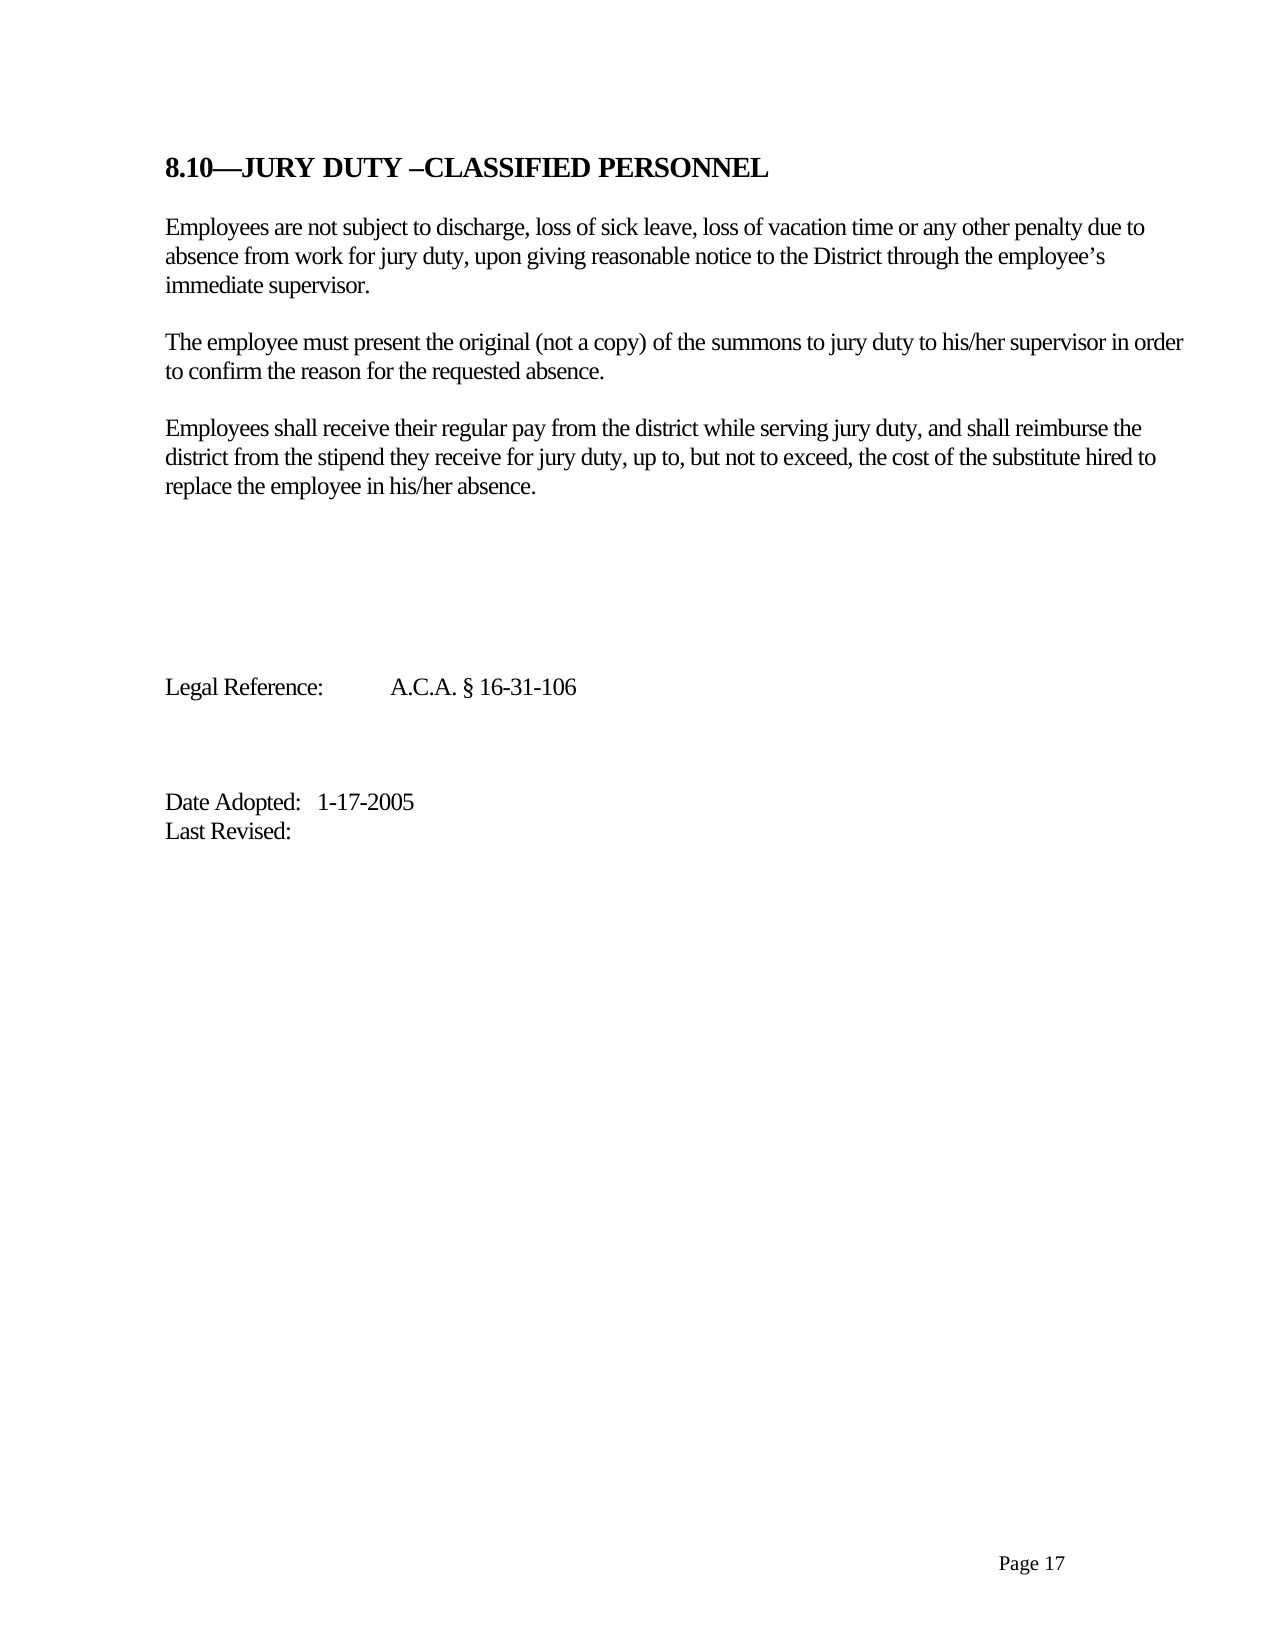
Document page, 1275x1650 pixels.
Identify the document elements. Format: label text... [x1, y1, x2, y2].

text Last Revised: [165, 816, 1197, 845]
text The employee must present the original (not a copy) of the summons to jury duty to his/her supervisor in order to confirm the reason for the requested absence. [165, 327, 1197, 385]
text 8.10—JURY DUTY –CLASSIFIED PERSONNEL [165, 150, 1196, 183]
text Employees are not subject to discharge, loss of sick leave, loss of vacation time or any other penalty due to absence from work for jury duty, upon giving reasonable notice to the District through the employee’s immediate supervisor. [165, 212, 1197, 298]
text Employees shall receive their regular pay from the district while serving jury duty, and shall reimburse the district from the stipend they receive for jury duty, up to, but not to exceed, the cost of the substitute hired to replace the employee in his/her absence. [165, 413, 1197, 500]
text Legal Reference: A.C.A. § 16-31-106 [165, 672, 1197, 701]
text Date Adopted: 1-17-2005 [165, 787, 1197, 816]
